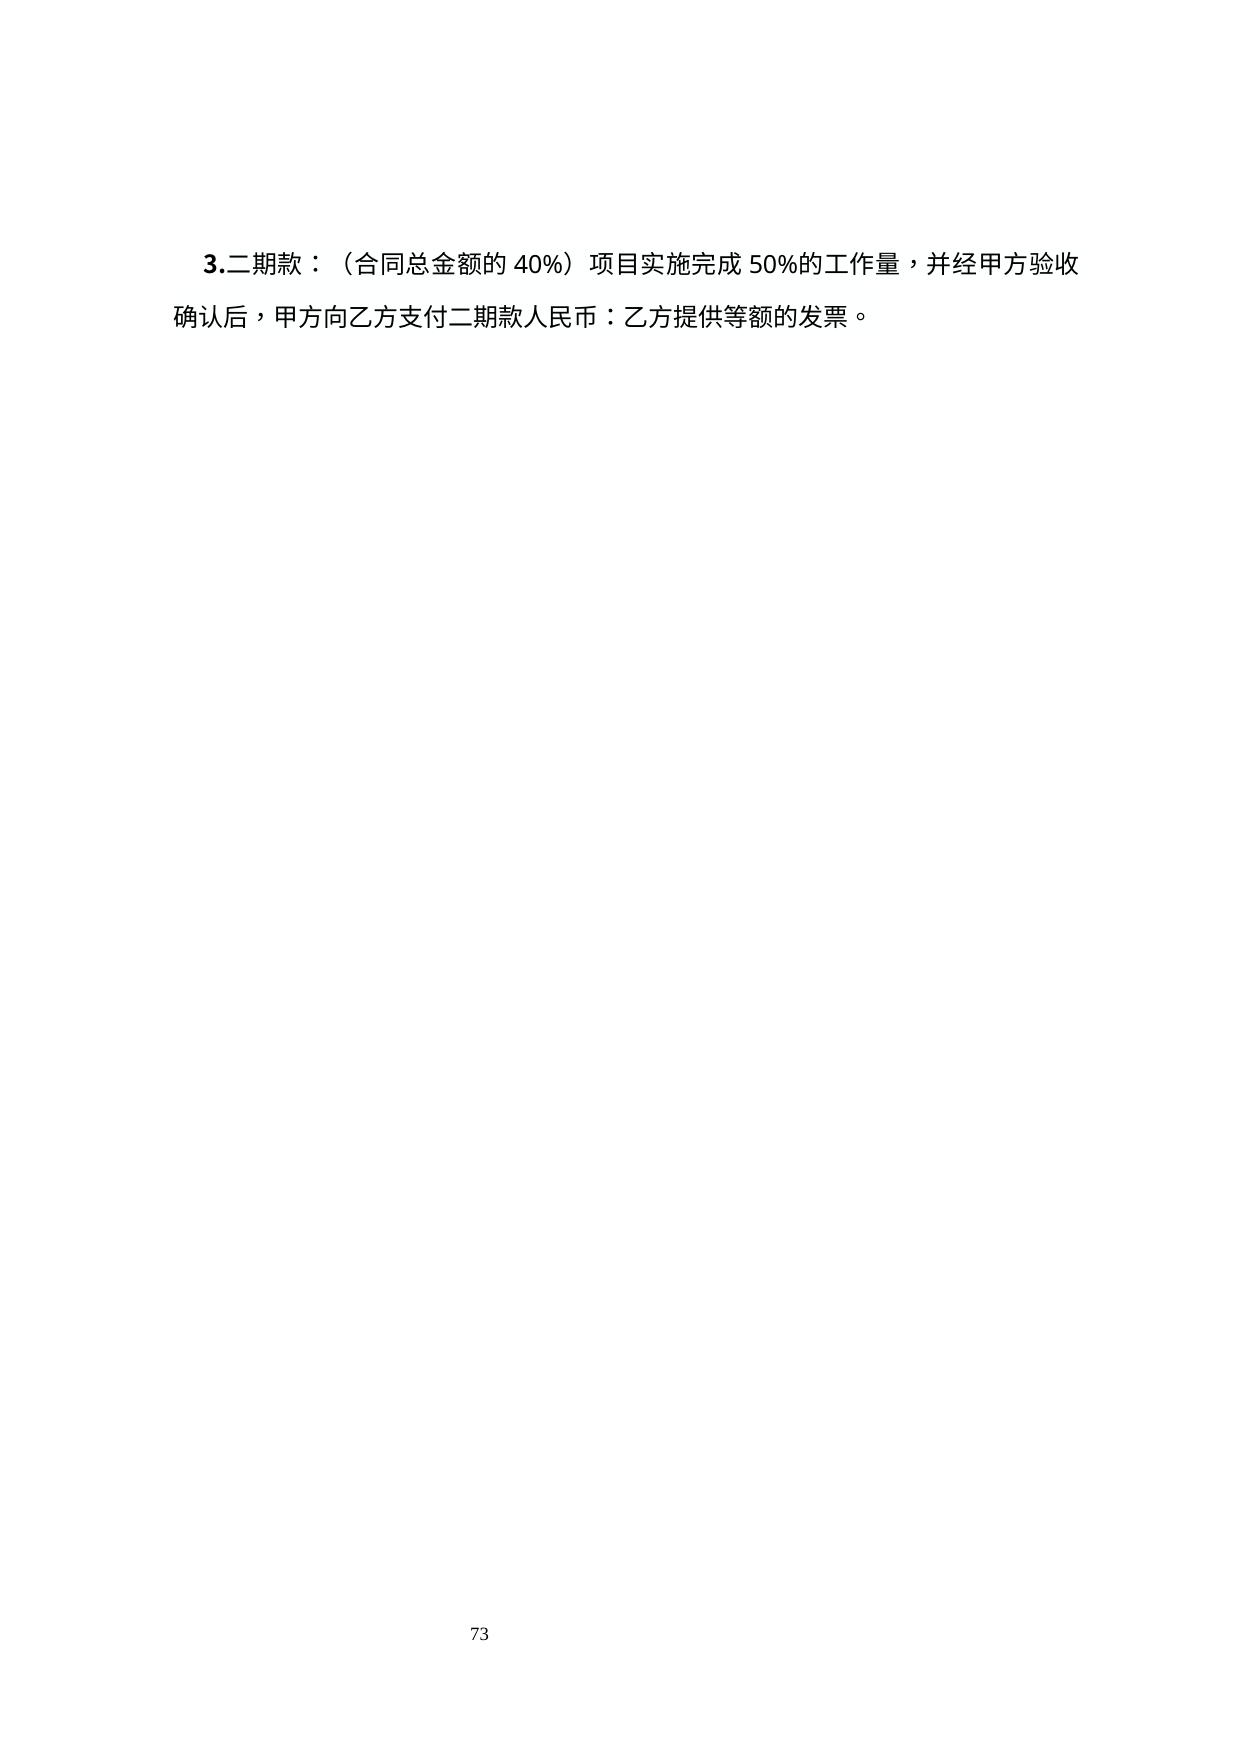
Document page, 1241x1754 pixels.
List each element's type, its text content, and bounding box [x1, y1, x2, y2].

list 二期款：（合同总金额的40%）项目实施完成50%的工作量，并经甲方验收确认后，甲方向乙方支付二期款人民币：乙方提供等额的发票。 [173, 231, 1081, 337]
